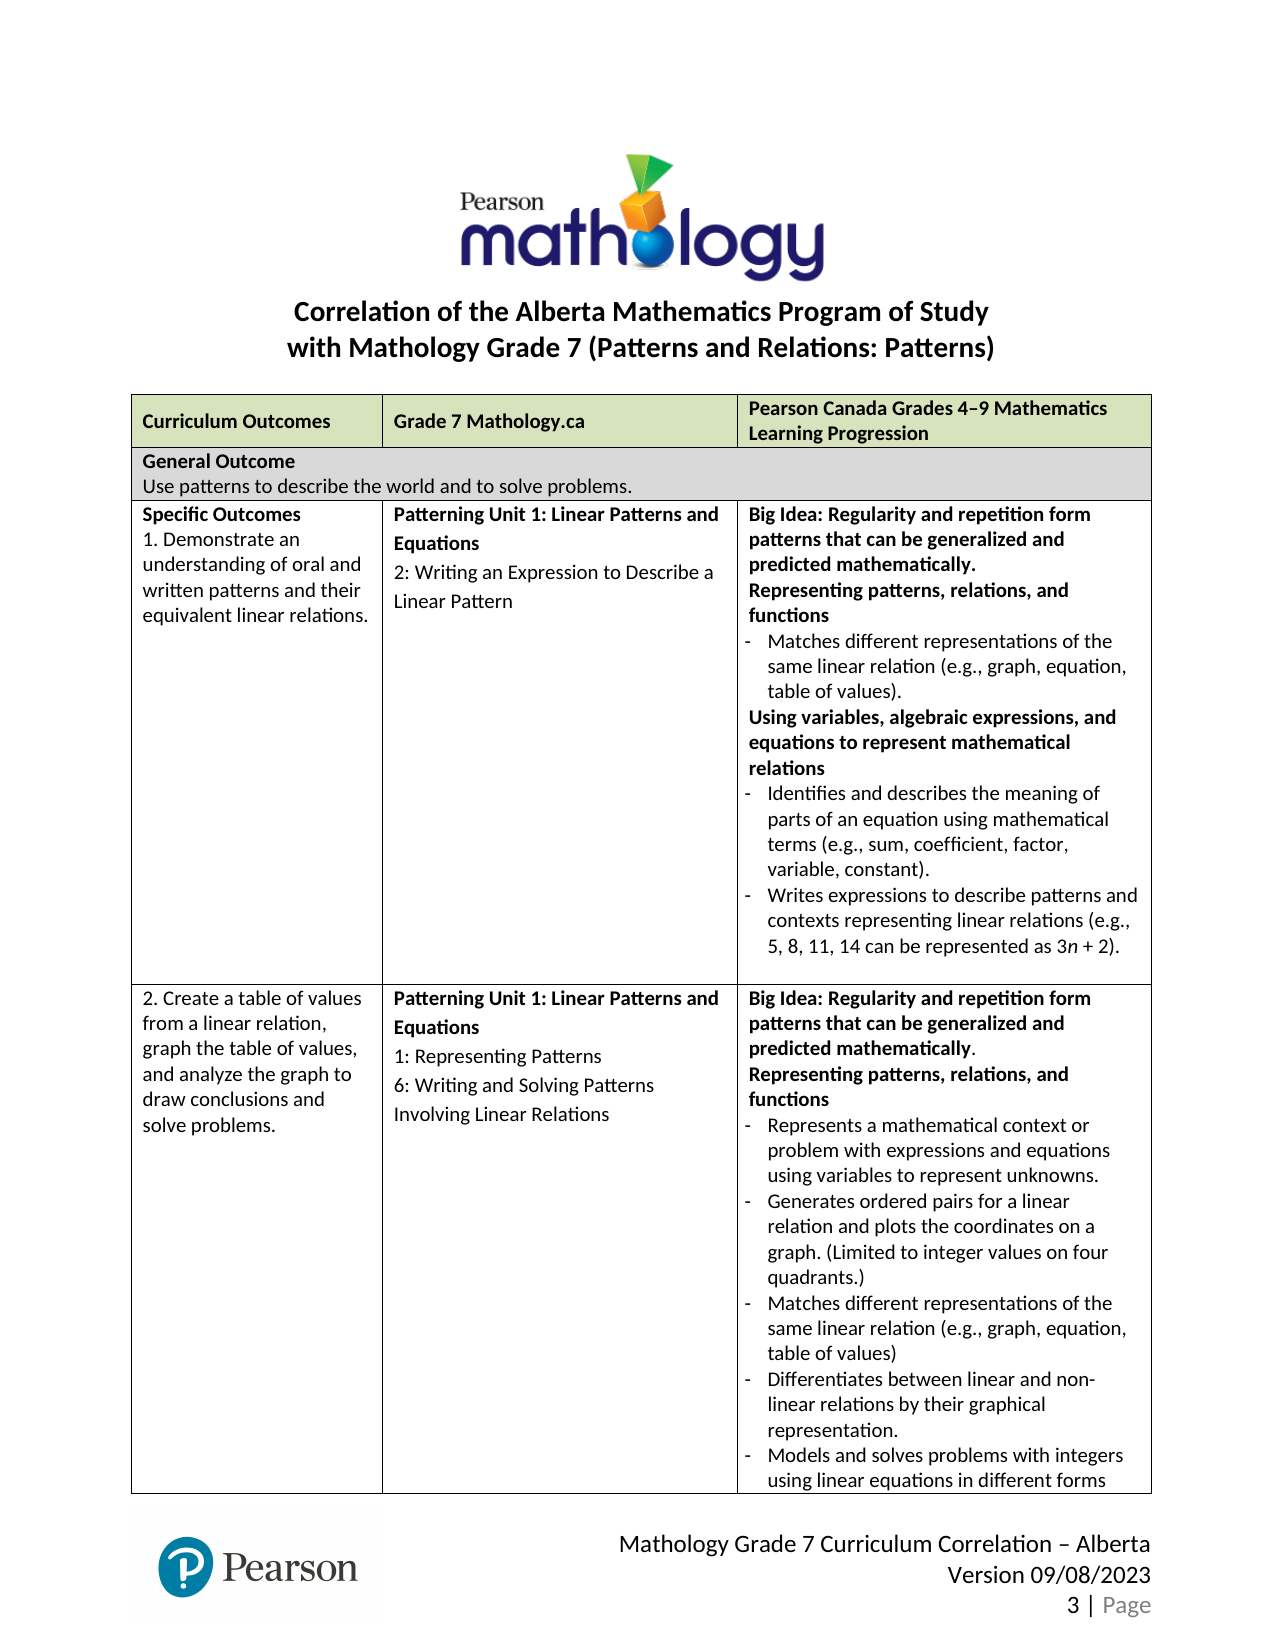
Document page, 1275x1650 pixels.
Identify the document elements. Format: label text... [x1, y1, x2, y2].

table_cell Patterning Unit 1: Linear Patterns and Equations 2: Writing an Expression to Describe a Linear Pattern [383, 501, 737, 984]
picture [458, 150, 828, 294]
table_cell Patterning Unit 1: Linear Patterns and Equations 1: Representing Patterns 6: Writing and Solving Patterns Involving Linear Relations [383, 985, 737, 1493]
text Correlation of the Alberta Mathematics Program of Study with Mathology Grade 7 (Patterns and Relations: Patterns) [131, 150, 1151, 365]
picture [131, 1510, 385, 1625]
table_cell Big Idea: Regularity and repetition form patterns that can be generalized and predicted mathematically. Representing patterns, relations, and functions Matches different representations of the same linear relation (e.g., graph, equation, table of values). Using variables, algebraic expressions, and equations to represent mathematical relations Identiﬁes and describes the meaning of parts of an equation using mathematical terms (e.g., sum, coefﬁcient, factor, variable, constant). Writes expressions to describe patterns and contexts representing linear relations (e.g., 5, 8, 11, 14 can be represented as 3n + 2). [738, 501, 1151, 984]
table_cell Specific Outcomes 1. Demonstrate an understanding of oral and written patterns and their equivalent linear relations. [132, 501, 382, 984]
table_header Grade 7 Mathology.ca [383, 395, 737, 447]
table_header Pearson Canada Grades 4–9 Mathematics Learning Progression [738, 395, 1151, 447]
table_cell General Outcome Use patterns to describe the world and to solve problems. [132, 448, 1151, 500]
table_cell 2. Create a table of values from a linear relation, graph the table of values, and analyze the graph to draw conclusions and solve problems. [132, 985, 382, 1493]
table_header Curriculum Outcomes [132, 395, 382, 447]
